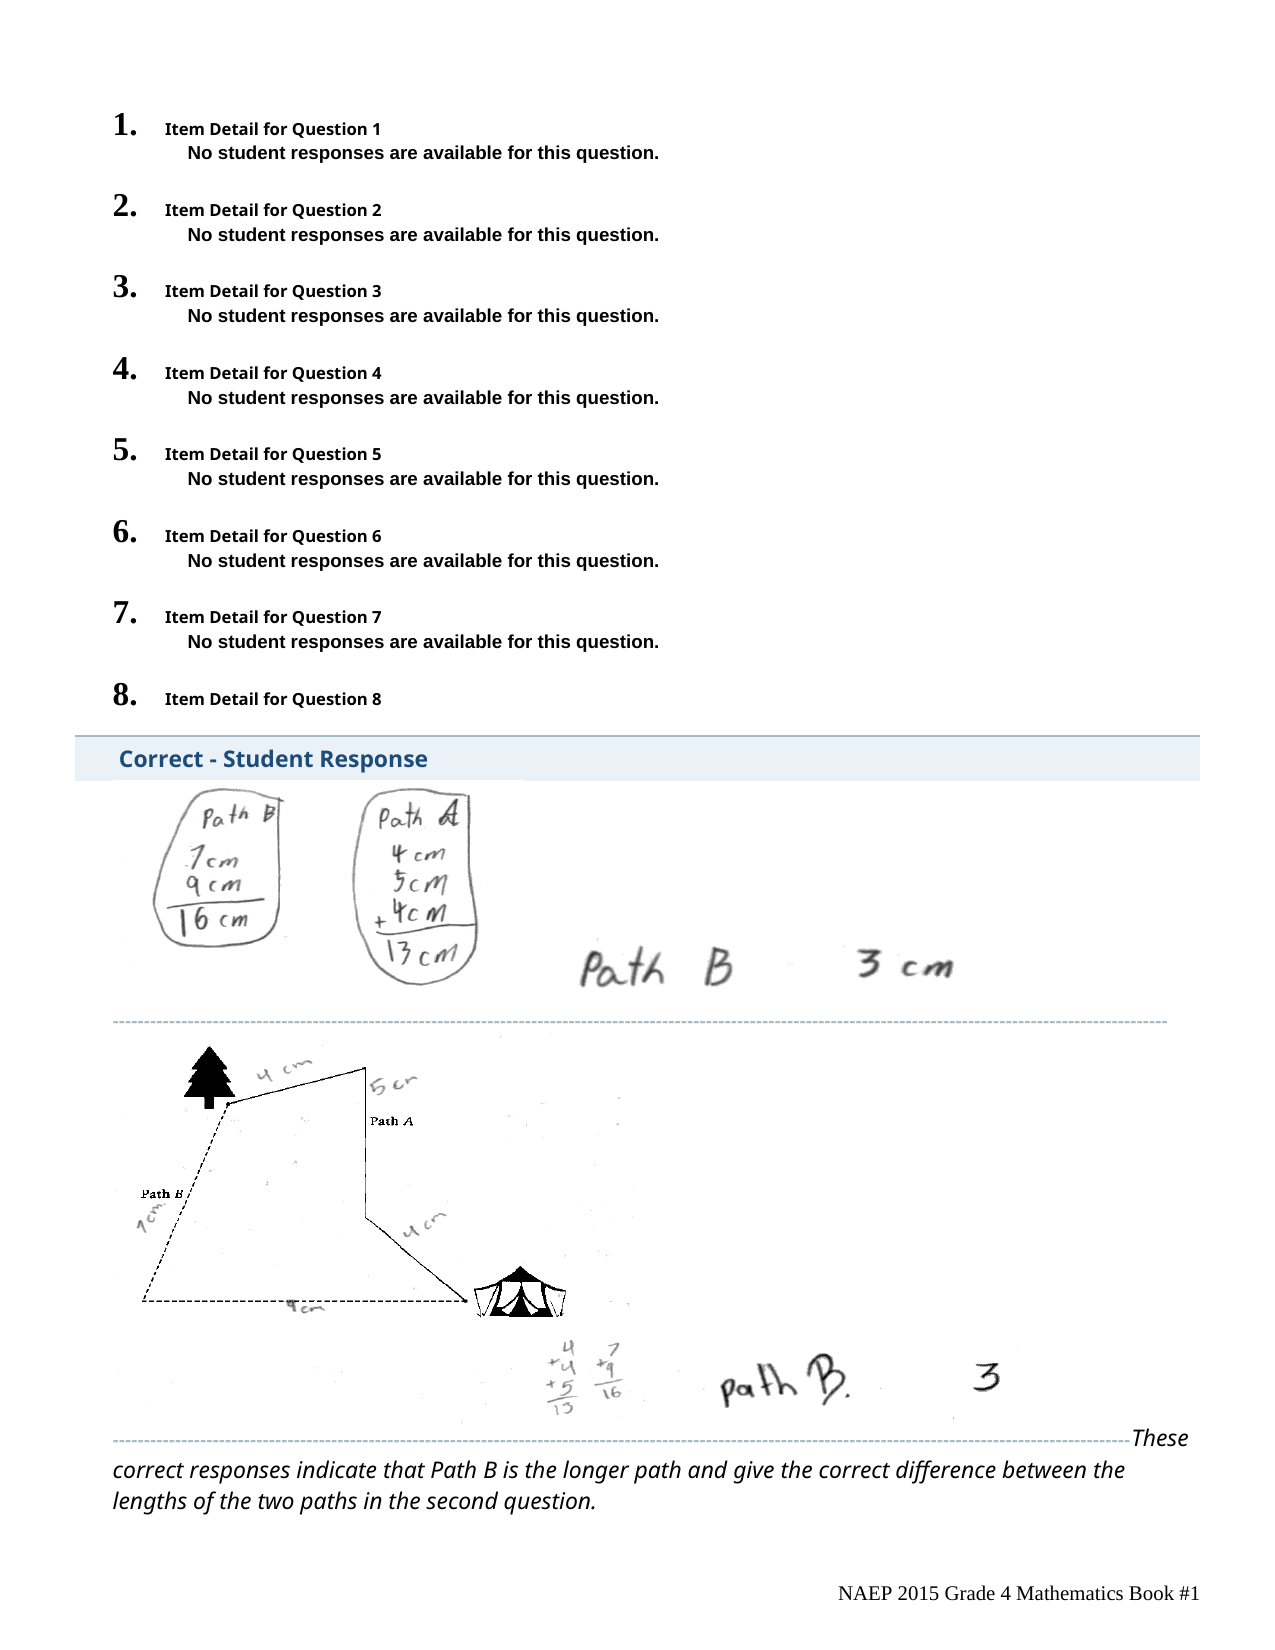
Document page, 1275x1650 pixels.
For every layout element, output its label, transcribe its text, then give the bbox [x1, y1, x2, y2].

list Item Detail for Question 8 [112, 674, 1200, 712]
list Item Detail for Question 4 [112, 348, 1200, 386]
text No student responses are available for this question. [187, 305, 1200, 327]
text No student responses are available for this question. [187, 468, 1200, 489]
list Item Detail for Question 6 [112, 511, 1200, 549]
text No student responses are available for this question. [187, 386, 1200, 408]
text No student responses are available for this question. [187, 223, 1200, 245]
list Item Detail for Question 5 [112, 429, 1200, 468]
table_header Correct - Student Response [75, 737, 1200, 781]
text -------------------------------------------------------------------------------------------------------------------------------------------------------------------These correct responses indicate that Path B is the longer path and give the correct difference between the lengths of the two paths in the second question. [112, 1422, 1200, 1516]
text No student responses are available for this question. [187, 549, 1200, 571]
text No student responses are available for this question. [187, 142, 1200, 164]
text No student responses are available for this question. [187, 631, 1200, 652]
list Item Detail for Question 2 [112, 185, 1200, 223]
list Item Detail for Question 3 [112, 267, 1200, 305]
picture [112, 780, 1109, 1010]
picture [112, 1031, 1018, 1423]
list Item Detail for Question 1 [112, 104, 1200, 142]
list Item Detail for Question 7 [112, 592, 1200, 631]
